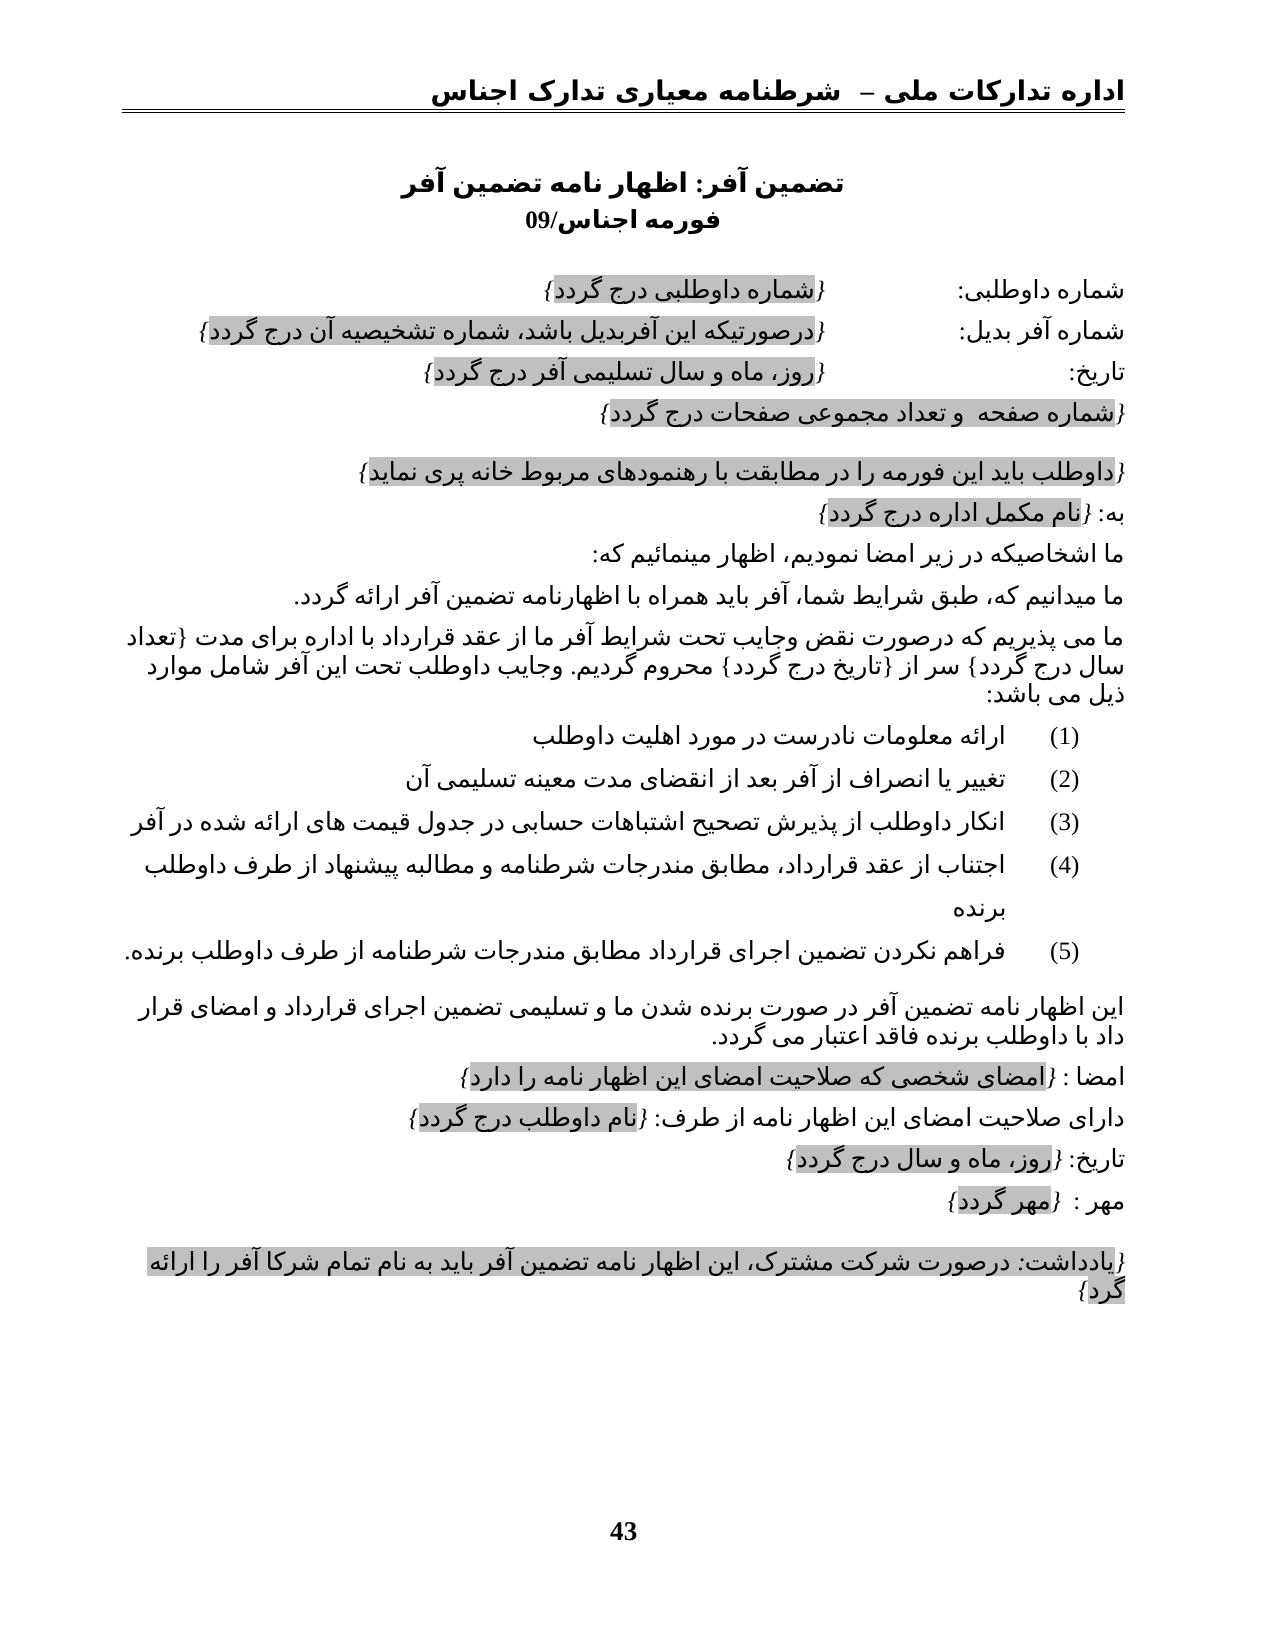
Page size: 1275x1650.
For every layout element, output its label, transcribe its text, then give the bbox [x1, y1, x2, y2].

text ما میدانیم که، طبق شرایط شما، آفر باید همراه با اظهارنامه تضمین آفر ارائه گردد. [122, 581, 1125, 609]
text فورمه اجناس/09 [122, 205, 1125, 233]
text شماره داوطلبی: {شماره داوطلبی درج گردد} [122, 275, 554, 303]
list فراهم نکردن تضمین اجرای قرارداد مطابق مندرجات شرطنامه از طرف داوطلب برنده. [122, 936, 1050, 965]
text به: {نام مکمل اداره درج گردد} [122, 498, 828, 527]
text مهر : {مهر گردد} [1051, 1186, 1125, 1214]
text {داوطلب باید این فورمه را در مطابقت با رهنمودهای مربوط خانه پری نماید} [122, 457, 369, 486]
subtitle تضمین آفر: اظهار نامه تضمین آفر [122, 167, 1125, 198]
list اجتناب از عقد قرارداد، مطابق مندرجات شرطنامه و مطالبه پیشنهاد از طرف داوطلب برنده [122, 850, 1050, 922]
text تاریخ: {روز، ماه و سال تسلیمی آفر درج گردد} [122, 357, 434, 386]
text شماره آفر بدیل: {درصورتیکه این آفربدیل باشد، شماره تشخیصیه آن درج گردد} [815, 316, 1125, 345]
text ما اشخاصیکه در زیر امضا نمودیم، اظهار مینمائیم که: [122, 539, 1125, 568]
list ارائه معلومات نادرست در مورد اهلیت داوطلب [122, 721, 1050, 749]
list تغییر یا انصراف از آفر بعد از انقضای مدت معینه تسلیمی آن [122, 764, 1050, 793]
text شماره داوطلبی: {شماره داوطلبی درج گردد} [815, 275, 1125, 303]
text {شماره صفحه و تعداد مجموعی صفحات درج گردد} [122, 398, 1125, 427]
text امضا : {امضای شخصی که صلاحیت امضای این اظهار نامه را دارد} [122, 1062, 470, 1091]
text دارای صلاحیت امضای این اظهار نامه از طرف: {نام داوطلب درج گردد} [122, 1103, 419, 1132]
list انکار داوطلب از پذیرش تصحیح اشتباهات حسابی در جدول قیمت های ارائه شده در آفر [122, 807, 1050, 836]
text این اظهار نامه تضمین آفر در صورت برنده شدن ما و تسلیمی تضمین اجرای قرارداد و امضای قرار داد با داوطلب برنده فاقد اعتبار می گردد. [122, 992, 1125, 1049]
text {یادداشت: درصورت شرکت مشترک، این اظهار نامه تضمین آفر باید به نام تمام شرکا آفر را ارائه گرد} [122, 1247, 1088, 1304]
text تاریخ: {روز، ماه و سال تسلیمی آفر درج گردد} [815, 357, 1125, 386]
text دارای صلاحیت امضای این اظهار نامه از طرف: {نام داوطلب درج گردد} [637, 1103, 1125, 1132]
text ما می پذیریم که درصورت نقض وجایب تحت شرایط آفر ما از عقد قرارداد با اداره برای مدت {تعداد سال درج گردد} سر از {تاریخ درج گردد} محروم گردیم. وجایب داوطلب تحت این آفر شامل موارد ذیل می باشد: [122, 622, 1125, 708]
text مهر : {مهر گردد} [122, 1186, 958, 1214]
text تاریخ: {روز، ماه و سال درج گردد} [122, 1144, 1125, 1173]
